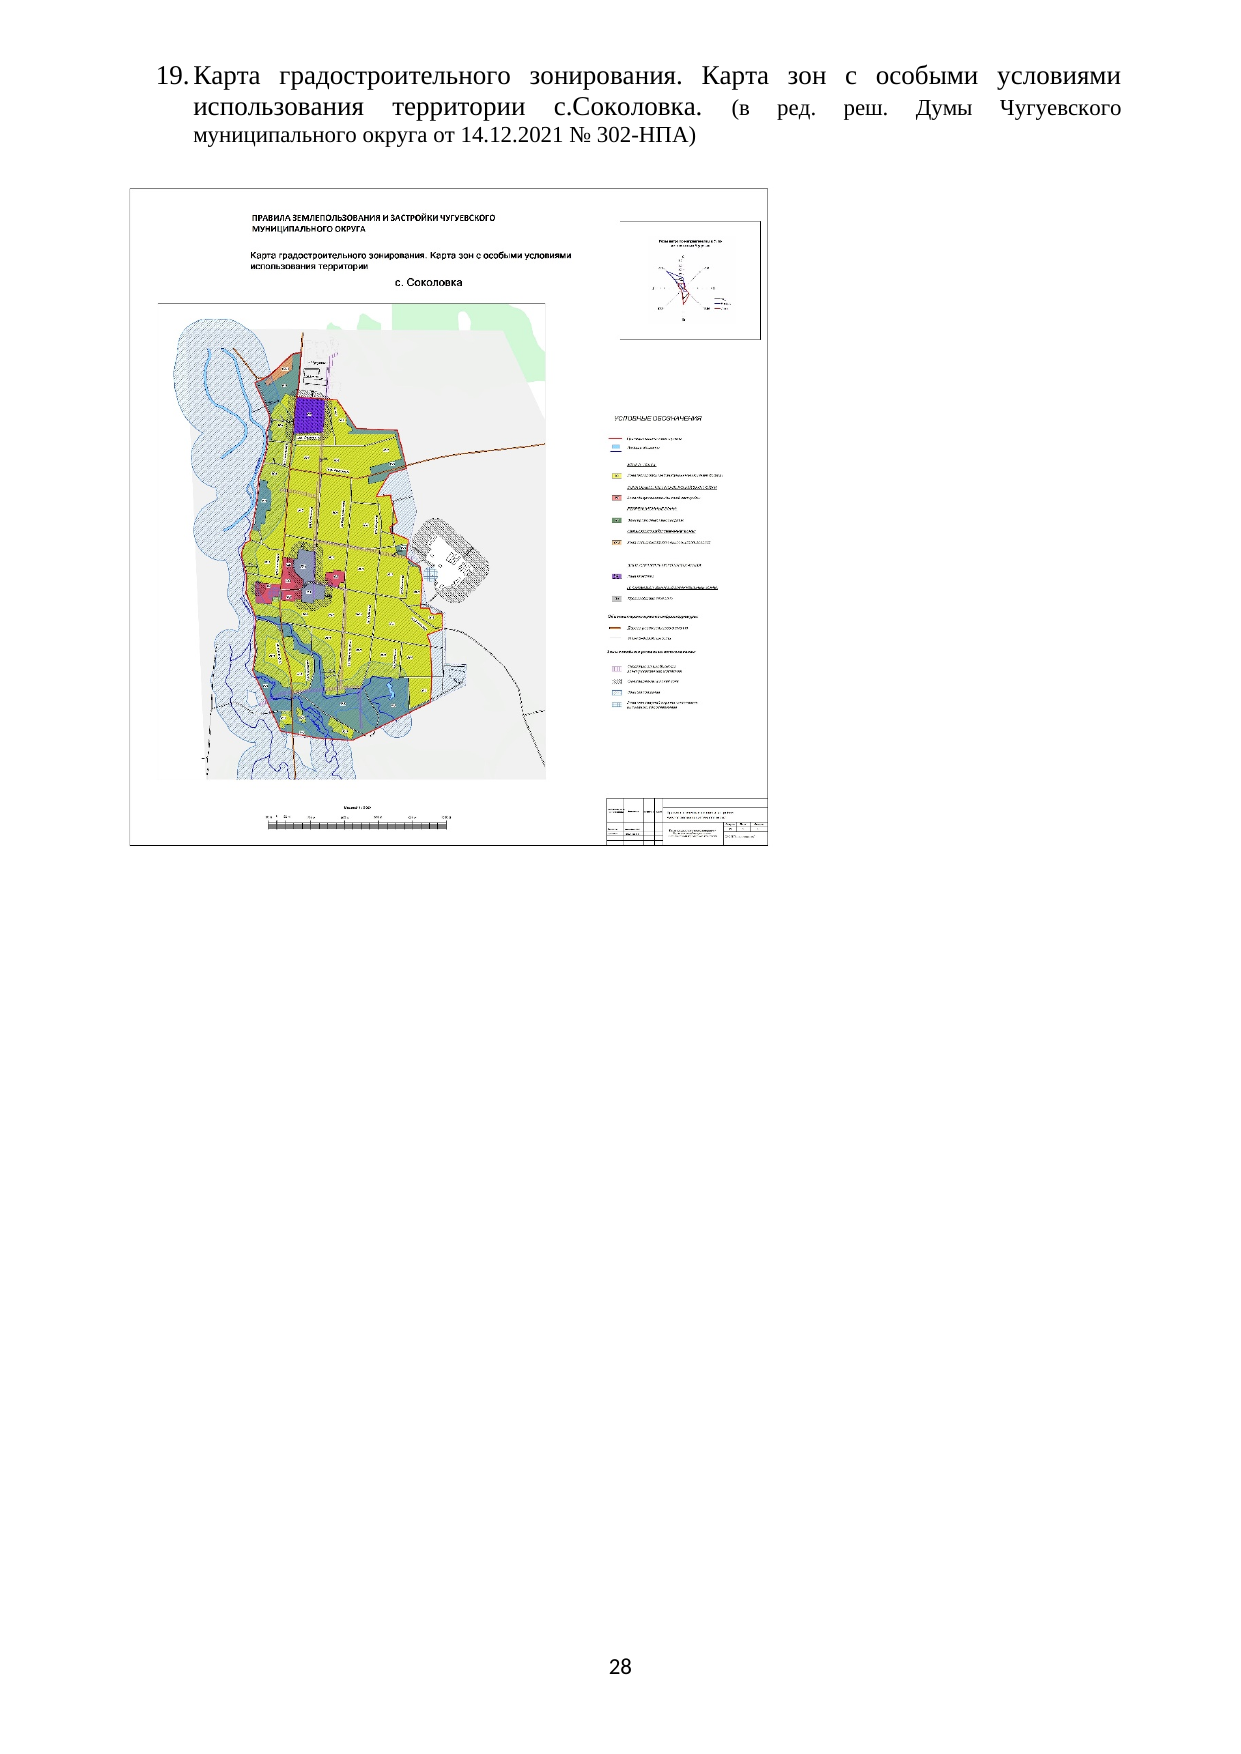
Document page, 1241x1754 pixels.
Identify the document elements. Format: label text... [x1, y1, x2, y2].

list Карта градостроительного зонирования. Карта зон с особыми условиями использования территории с.Соколовка. (в ред. реш. Думы Чугуевского муниципального округа от 14.12.2021 № 302-НПА) [156, 59, 1122, 148]
picture [118, 176, 1123, 887]
